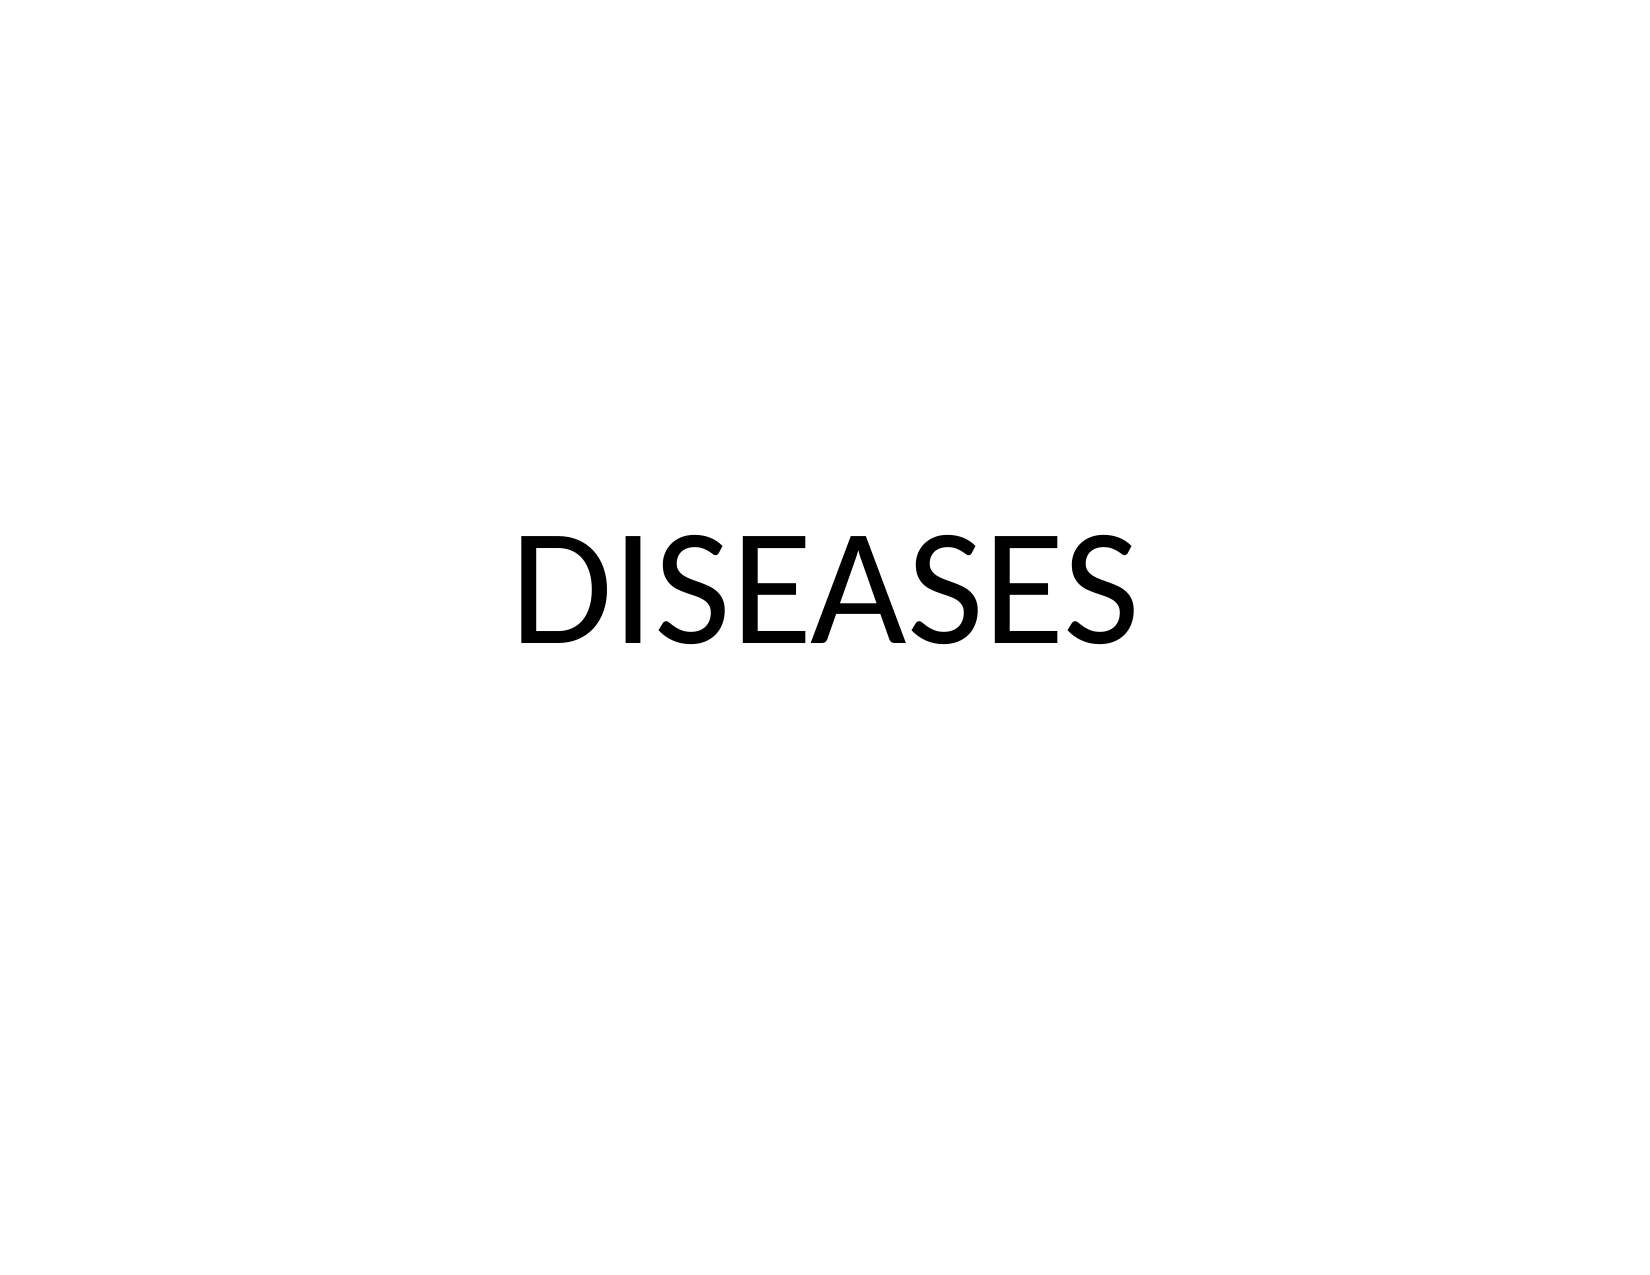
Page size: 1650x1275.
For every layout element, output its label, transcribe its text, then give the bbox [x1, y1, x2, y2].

text DISEASES [75, 482, 1575, 685]
